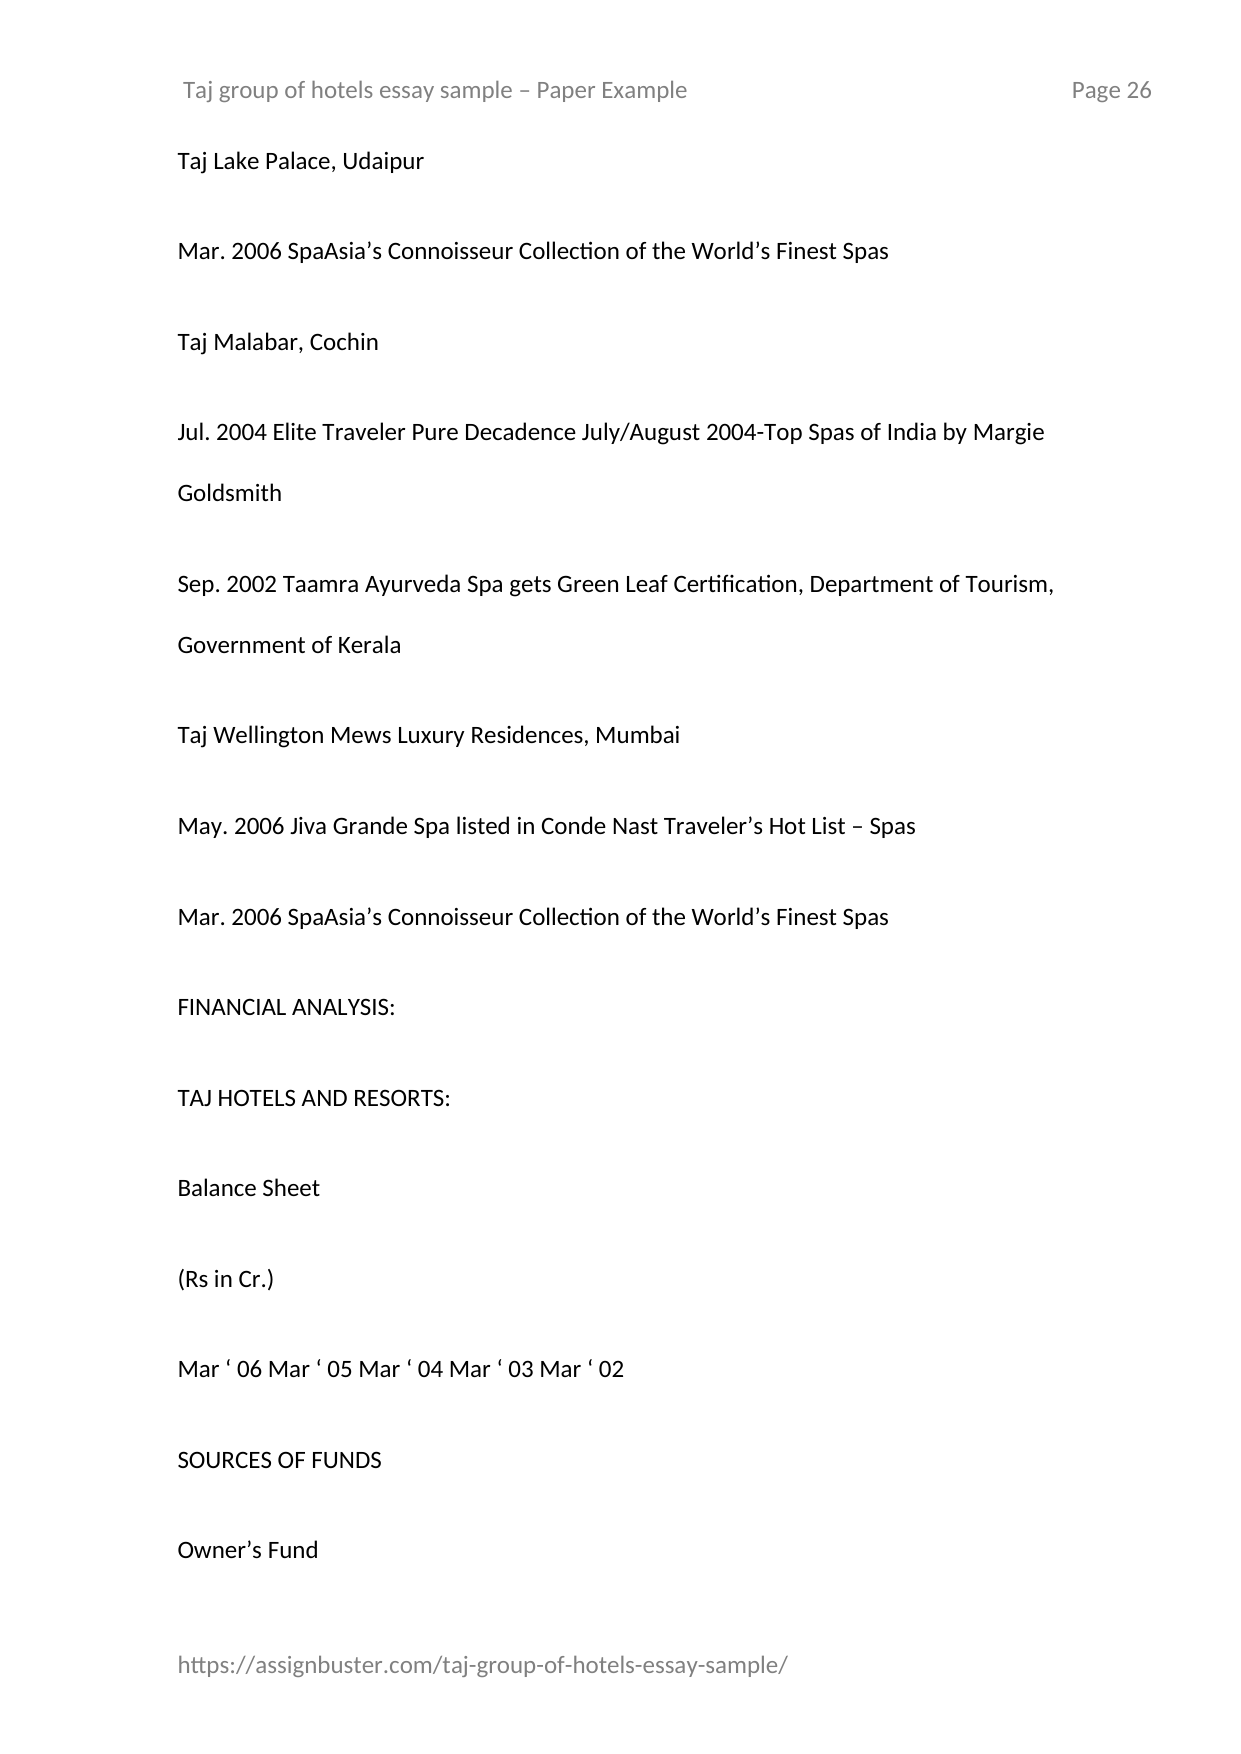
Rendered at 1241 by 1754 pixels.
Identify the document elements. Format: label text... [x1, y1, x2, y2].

text Jul. 2004 Elite Traveler Pure Decadence July/August 2004-Top Spas of India by Margie Goldsmith [177, 417, 1152, 508]
text FINANCIAL ANALYSIS: [177, 991, 1152, 1022]
text (Rs in Cr.) [177, 1263, 1152, 1293]
text Sep. 2002 Taamra Ayurveda Spa gets Green Leaf Certification, Department of Tourism, Government of Kerala [177, 568, 1152, 660]
text SOURCES OF FUNDS [177, 1444, 1152, 1474]
text Taj Lake Palace, Udaipur [177, 145, 1152, 176]
text Balance Sheet [177, 1172, 1152, 1203]
text Mar ‘ 06 Mar ‘ 05 Mar ‘ 04 Mar ‘ 03 Mar ‘ 02 [177, 1353, 1152, 1384]
text May. 2006 Jiva Grande Spa listed in Conde Nast Traveler’s Hot List – Spas [177, 810, 1152, 841]
text Mar. 2006 SpaAsia’s Connoisseur Collection of the World’s Finest Spas [177, 901, 1152, 931]
text Taj Wellington Mews Luxury Residences, Mumbai [177, 720, 1152, 750]
text Taj Malabar, Cochin [177, 326, 1152, 357]
text Owner’s Fund [177, 1534, 1152, 1565]
text Mar. 2006 SpaAsia’s Connoisseur Collection of the World’s Finest Spas [177, 236, 1152, 266]
text TAJ HOTELS AND RESORTS: [177, 1082, 1152, 1112]
